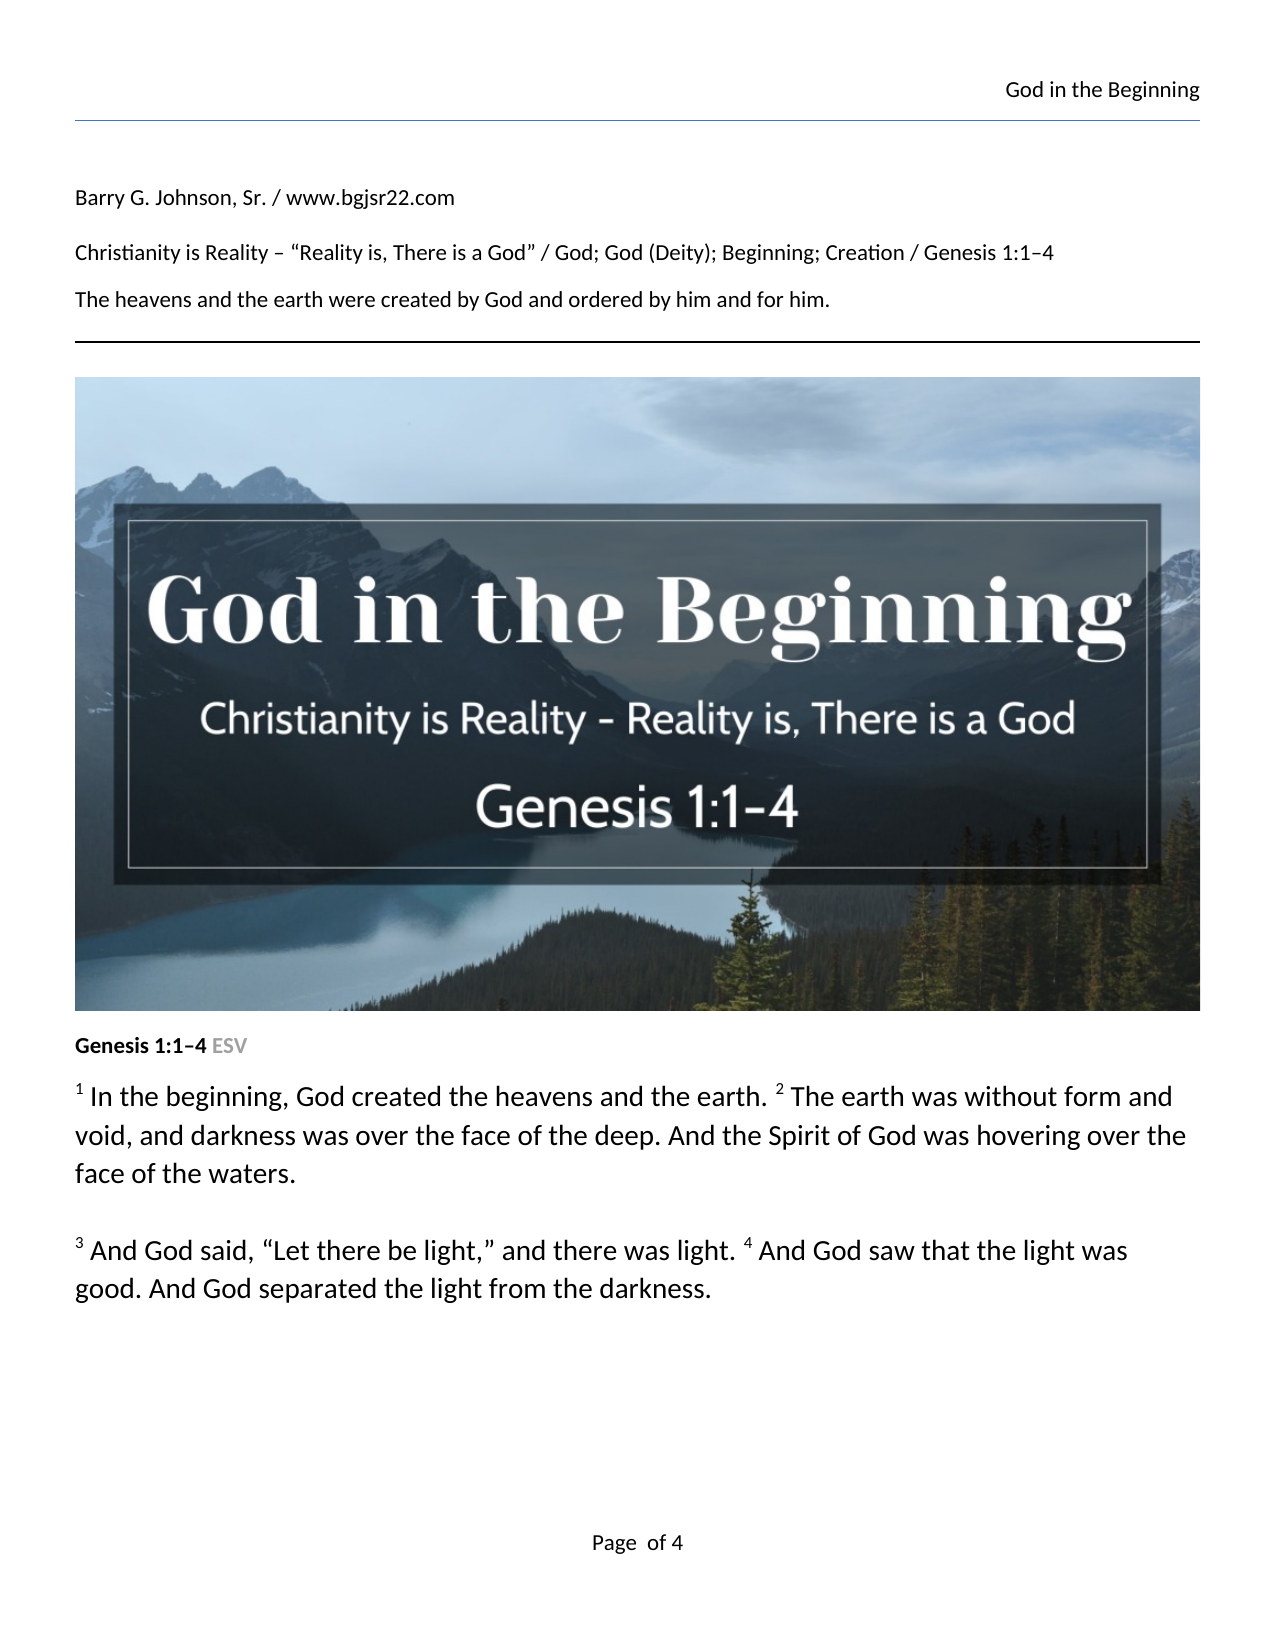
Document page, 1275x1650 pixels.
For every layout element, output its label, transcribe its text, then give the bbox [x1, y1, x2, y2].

text Christianity is Reality – “Reality is, There is a God” / God; God (Deity); Beginning; Creation / Genesis 1:1–4 [75, 238, 1200, 266]
text 1 In the beginning, God created the heavens and the earth. 2 The earth was without form and void, and darkness was over the face of the deep. And the Spirit of God was hovering over the face of the waters. 3 And God said, “Let there be light,” and there was light. 4 And God saw that the light was good. And God separated the light from the darkness. [75, 1078, 1200, 1306]
picture [75, 377, 1200, 1011]
text Barry G. Johnson, Sr. / www.bgjsr22.com [75, 183, 1200, 211]
text Genesis 1:1–4 ESV [75, 1031, 1200, 1059]
text The heavens and the earth were created by God and ordered by him and for him. [75, 285, 1200, 313]
